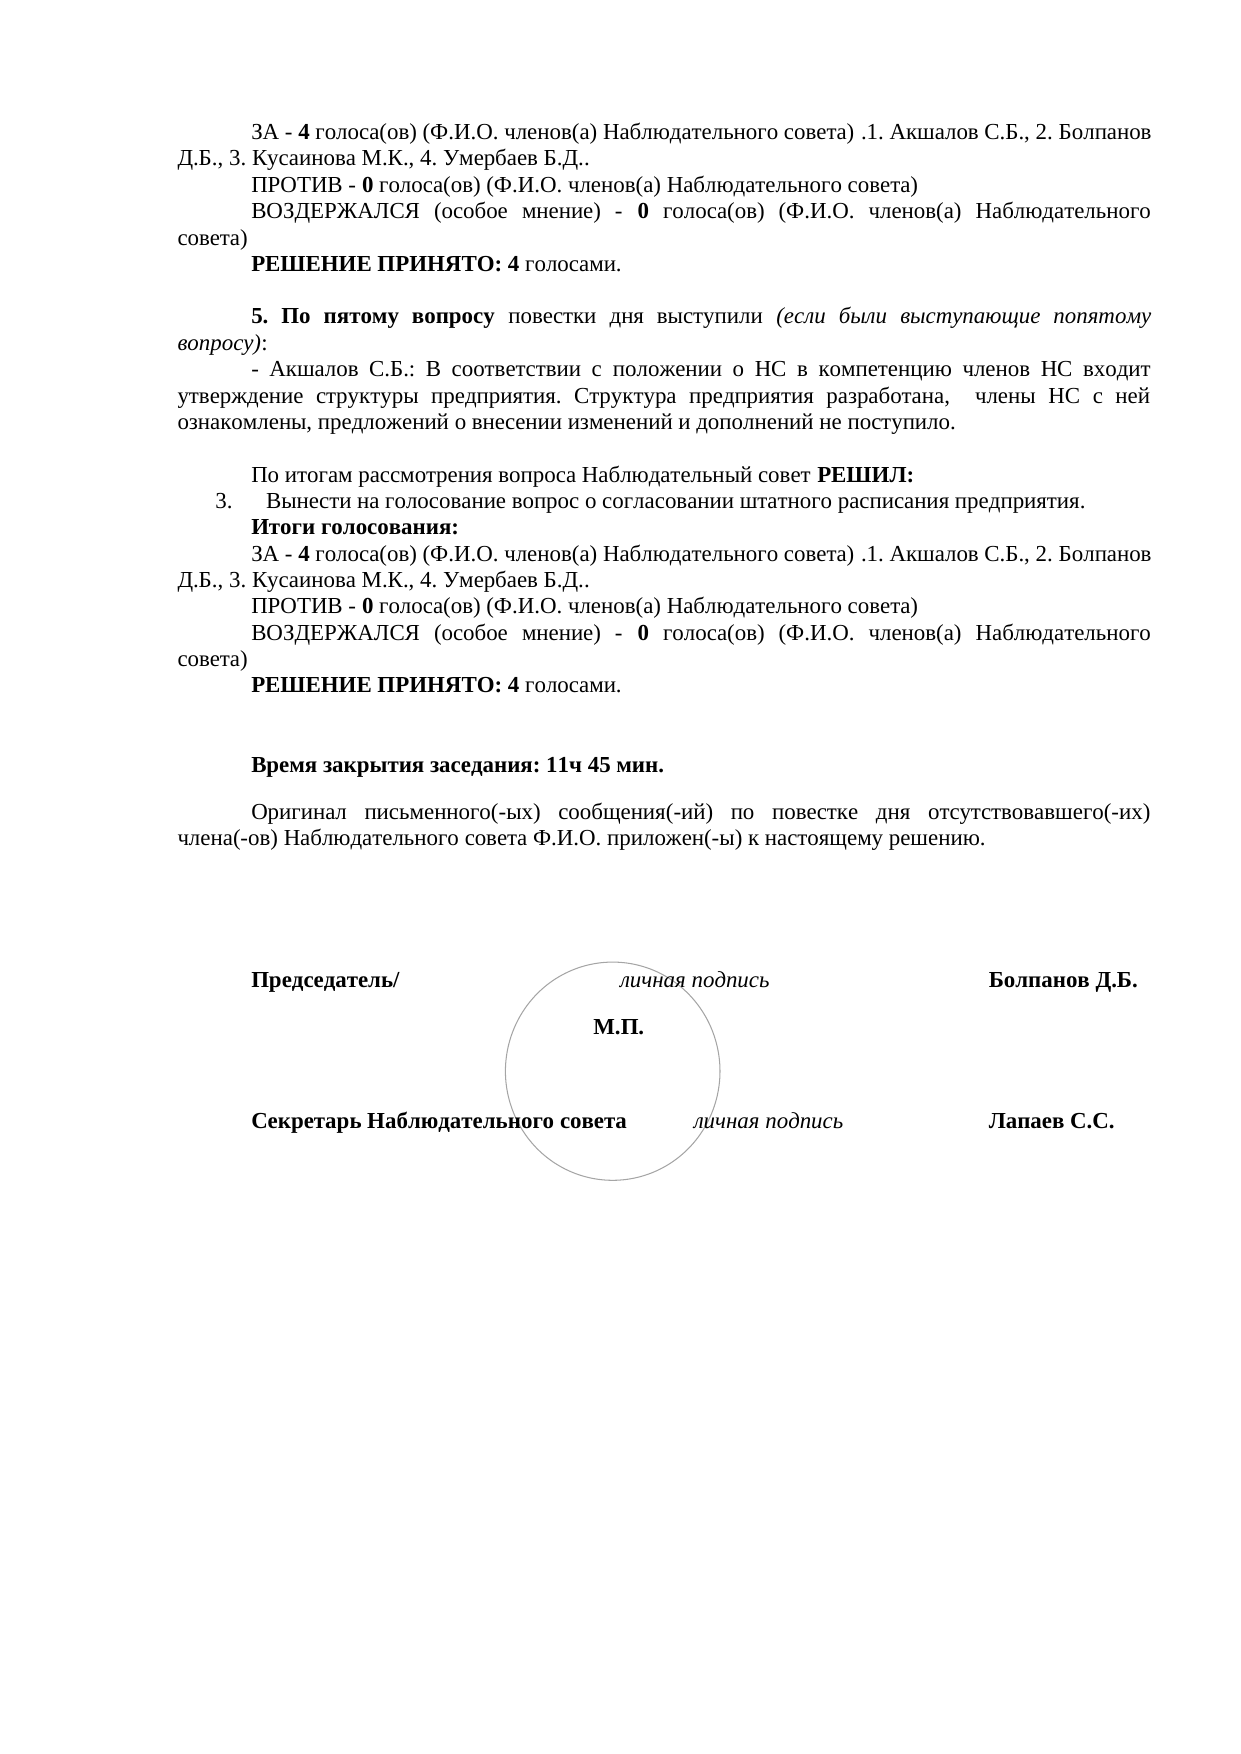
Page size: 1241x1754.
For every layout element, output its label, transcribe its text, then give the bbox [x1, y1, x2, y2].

text Время закрытия заседания: 11ч 45 мин. [177, 751, 1152, 777]
text Секретарь Наблюдательного совета личная подпись Лапаев С.С. [177, 1107, 1152, 1134]
text Итоги голосования: [177, 513, 1152, 540]
text 5. По пятому вопросу повестки дня выступили (если были выступающие попятому вопросу): [177, 303, 1152, 355]
text - Акшалов С.Б.: В соответствии с положении о НС в компетенцию членов НС входит утверждение структуры предприятия. Структура предприятия разработана, члены НС с ней ознакомлены, предложений о внесении изменений и дополнений не поступило. [177, 355, 1152, 434]
text ВОЗДЕРЖАЛСЯ (особое мнение) - 0 голоса(ов) (Ф.И.О. членов(а) Наблюдательного совета) [177, 619, 1152, 672]
text ПРОТИВ - 0 голоса(ов) (Ф.И.О. членов(а) Наблюдательного совета) [177, 592, 1152, 619]
text ВОЗДЕРЖАЛСЯ (особое мнение) - 0 голоса(ов) (Ф.И.О. членов(а) Наблюдательного совета) [177, 197, 1152, 250]
list Вынести на голосование вопрос о согласовании штатного расписания предприятия. [215, 487, 1152, 513]
text По итогам рассмотрения вопроса Наблюдательный совет РЕШИЛ: [177, 461, 1152, 487]
text Председатель/ личная подпись Болпанов Д.Б. [177, 966, 1152, 992]
text ЗА - 4 голоса(ов) (Ф.И.О. членов(а) Наблюдательного совета) .1. Акшалов С.Б., 2. Болпанов Д.Б., 3. Кусаинова М.К., 4. Умербаев Б.Д.. [177, 118, 1152, 171]
text РЕШЕНИЕ ПРИНЯТО: 4 голосами. [177, 250, 1152, 276]
text М.П. [177, 1013, 1152, 1039]
text ЗА - 4 голоса(ов) (Ф.И.О. членов(а) Наблюдательного совета) .1. Акшалов С.Б., 2. Болпанов Д.Б., 3. Кусаинова М.К., 4. Умербаев Б.Д.. [177, 540, 1152, 592]
text Оригинал письменного(-ых) сообщения(-ий) по повестке дня отсутствовавшего(-их) члена(-ов) Наблюдательного совета Ф.И.О. приложен(-ы) к настоящему решению. [177, 798, 1152, 851]
text РЕШЕНИЕ ПРИНЯТО: 4 голосами. [177, 672, 1152, 698]
text ПРОТИВ - 0 голоса(ов) (Ф.И.О. членов(а) Наблюдательного совета) [177, 171, 1152, 197]
